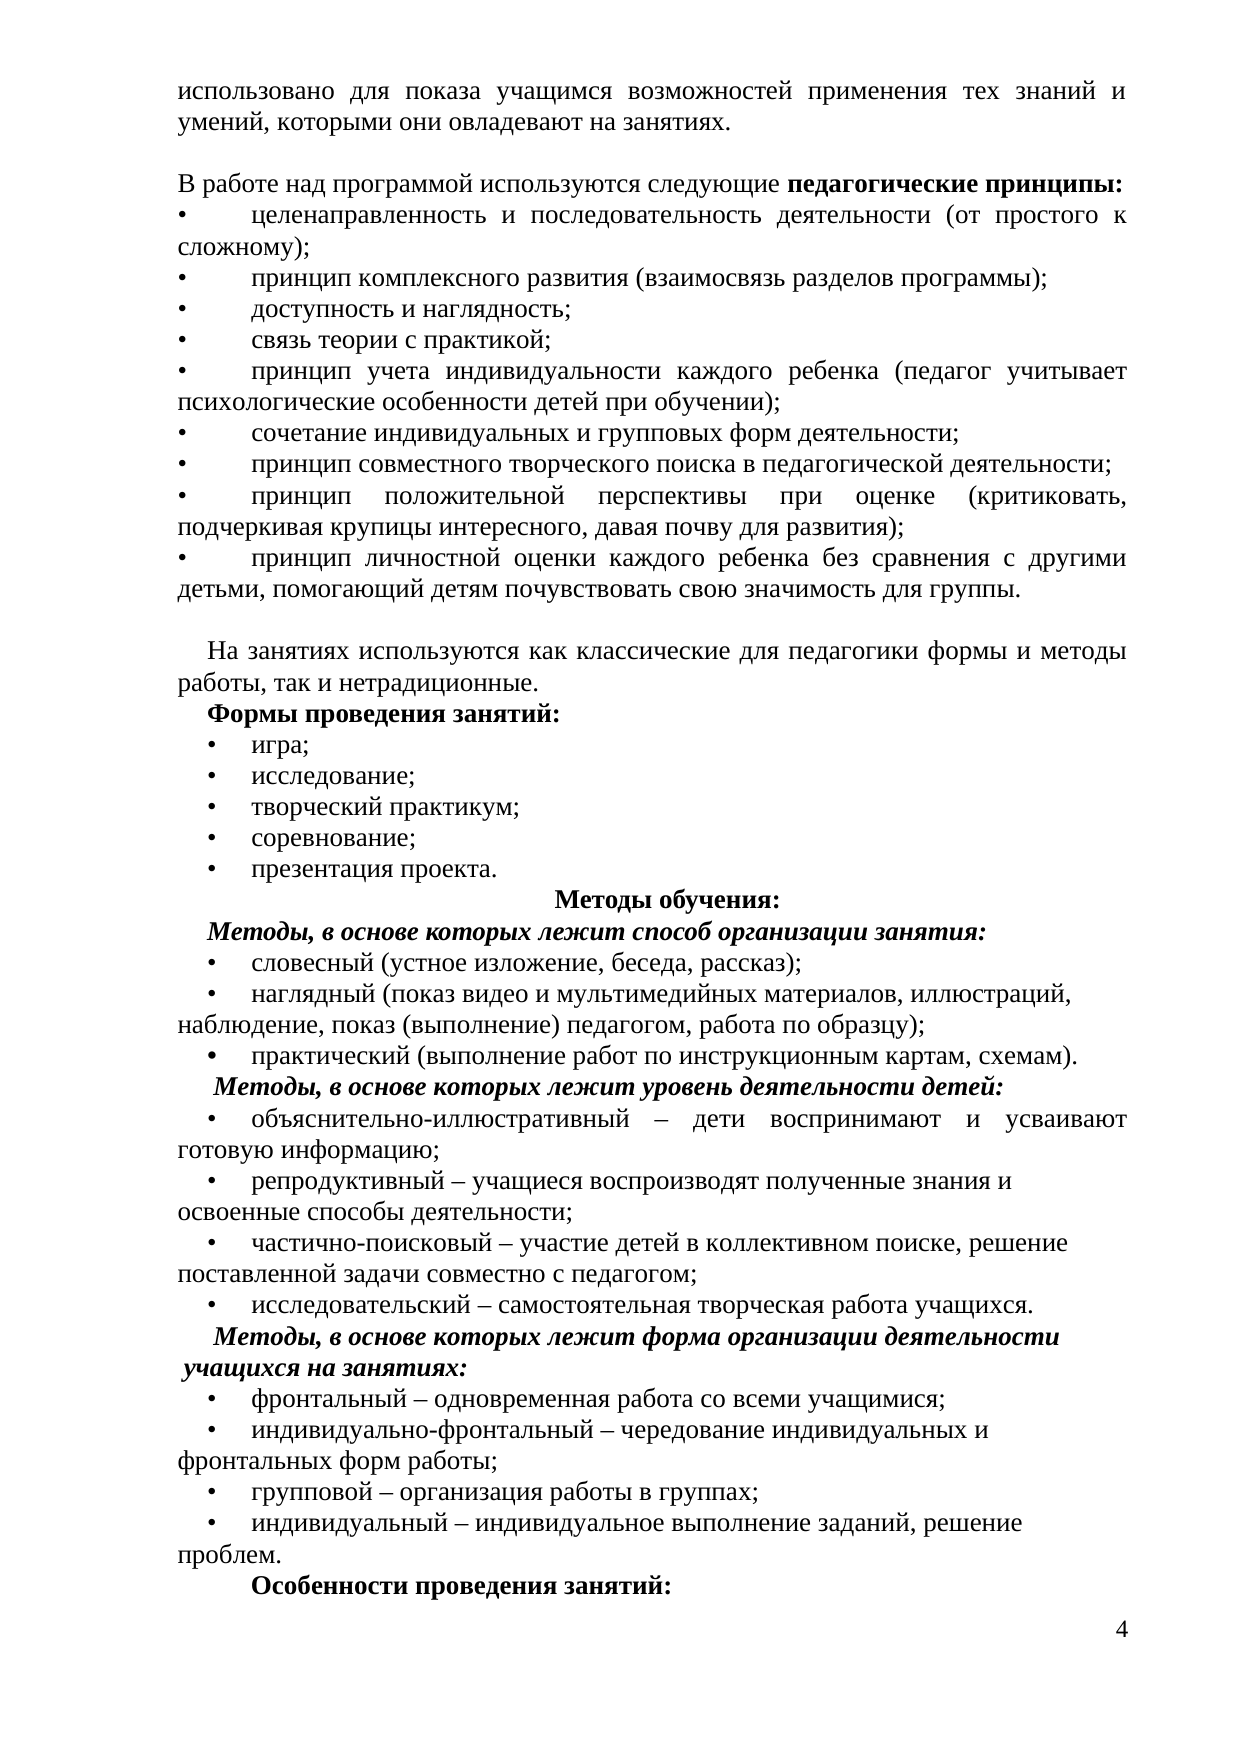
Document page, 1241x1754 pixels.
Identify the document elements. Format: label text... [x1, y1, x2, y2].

text Особенности проведения занятий: [221, 1569, 1128, 1600]
list принцип учета индивидуальности каждого ребенка (педагог учитывает психологические особенности детей при обучении); [177, 354, 1128, 416]
text Методы обучения: [177, 884, 1128, 915]
list соревнование; [177, 821, 1128, 852]
list практический (выполнение работ по инструкционным картам, схемам). [177, 1039, 1128, 1071]
list игра; [177, 728, 1128, 759]
list исследование; [177, 759, 1128, 790]
list целенаправленность и последовательность деятельности (от простого к сложному); [177, 198, 1128, 261]
text В работе над программой используются следующие педагогические принципы: [177, 167, 1128, 198]
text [177, 74, 1127, 136]
list исследовательский – самостоятельная творческая работа учащихся. [177, 1288, 1128, 1320]
list репродуктивный – учащиеся воспроизводят полученные знания и освоенные способы деятельности; [177, 1164, 1128, 1226]
list словесный (устное изложение, беседа, рассказ); [177, 946, 1128, 977]
list сочетание индивидуальных и групповых форм деятельности; [177, 416, 1128, 448]
list наглядный (показ видео и мультимедийных материалов, иллюстраций, наблюдение, показ (выполнение) педагогом, работа по образцу); [177, 977, 1128, 1039]
list принцип совместного творческого поиска в педагогической деятельности; [177, 448, 1128, 479]
list принцип положительной перспективы при оценке (критиковать, подчеркивая крупицы интересного, давая почву для развития); [177, 479, 1128, 541]
list объяснительно-иллюстративный – дети воспринимают и усваивают готовую информацию; [177, 1102, 1128, 1164]
text Методы, в основе которых лежит уровень деятельности детей: [183, 1071, 1128, 1102]
list доступность и наглядность; [177, 292, 1128, 323]
list презентация проекта. [177, 852, 1128, 884]
list индивидуально-фронтальный – чередование индивидуальных и фронтальных форм работы; [177, 1413, 1128, 1475]
list индивидуальный – индивидуальное выполнение заданий, решение проблем. [177, 1507, 1128, 1569]
text Методы, в основе которых лежит форма организации деятельности учащихся на занятиях: [183, 1320, 1128, 1382]
list принцип комплексного развития (взаимосвязь разделов программы); [177, 261, 1128, 292]
list принцип личностной оценки каждого ребенка без сравнения с другими детьми, помогающий детям почувствовать свою значимость для группы. [177, 541, 1128, 603]
list частично-поисковый – участие детей в коллективном поиске, решение поставленной задачи совместно с педагогом; [177, 1226, 1128, 1288]
text На занятиях используются как классические для педагогики формы и методы работы, так и нетрадиционные. [177, 634, 1128, 697]
list фронтальный – одновременная работа со всеми учащимися; [177, 1382, 1128, 1413]
list групповой – организация работы в группах; [177, 1475, 1128, 1507]
list связь теории с практикой; [177, 323, 1128, 354]
text Формы проведения занятий: [177, 697, 1128, 728]
text Методы, в основе которых лежит способ организации занятия: [177, 915, 1128, 946]
list творческий практикум; [177, 790, 1128, 821]
